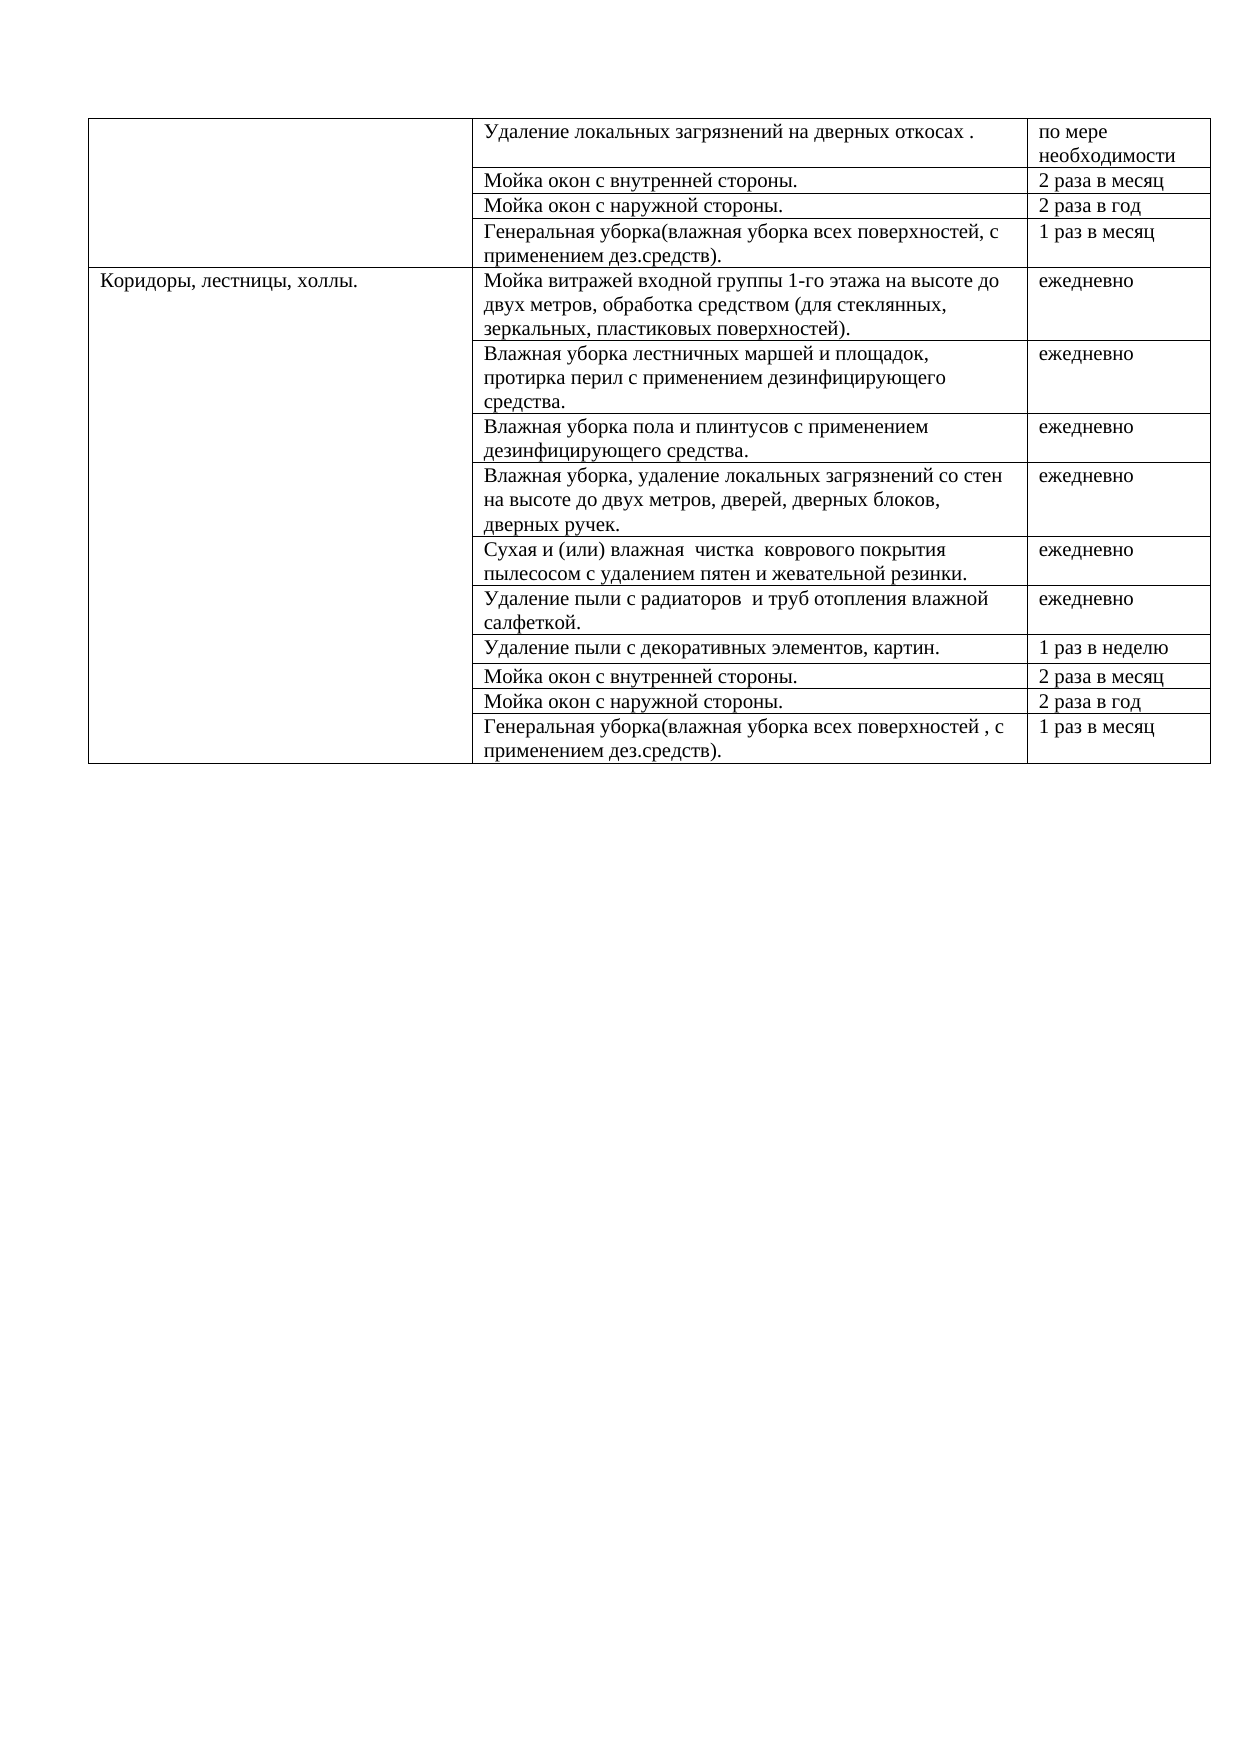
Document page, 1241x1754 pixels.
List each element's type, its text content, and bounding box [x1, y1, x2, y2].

table_cell Сухая и (или) влажная чистка коврового покрытия пылесосом с удалением пятен и жевательной резинки. [473, 537, 1027, 585]
table_cell ежедневно [1028, 268, 1210, 340]
table_cell Мойка витражей входной группы 1-го этажа на высоте до двух метров, обработка средством (для стеклянных, зеркальных, пластиковых поверхностей). [473, 268, 1027, 340]
table_cell Влажная уборка, удаление локальных загрязнений со стен на высоте до двух метров, дверей, дверных блоков, дверных ручек. [473, 463, 1027, 536]
table_cell Мойка окон с внутренней стороны. [473, 664, 1027, 688]
table_cell Удаление локальных загрязнений на дверных откосах . [473, 119, 1027, 167]
table_cell Мойка окон с внутренней стороны. [473, 168, 1027, 192]
table_cell ежедневно [1028, 463, 1210, 536]
table_cell Влажная уборка пола и плинтусов с применением дезинфицирующего средства. [473, 414, 1027, 462]
table_cell Генеральная уборка(влажная уборка всех поверхностей, с применением дез.средств). [473, 219, 1027, 267]
table_cell 1 раз в неделю [1028, 635, 1210, 663]
table_cell Удаление пыли с декоративных элементов, картин. [473, 635, 1027, 663]
table_cell Влажная уборка лестничных маршей и площадок, протирка перил с применением дезинфицирующего средства. [473, 341, 1027, 413]
table_cell Мойка окон с наружной стороны. [473, 194, 1027, 217]
table_cell Генеральная уборка(влажная уборка всех поверхностей , с применением дез.средств). [473, 714, 1027, 762]
table_cell 2 раза в год [1028, 194, 1210, 217]
table_cell по мере необходимости [1028, 119, 1210, 167]
table_cell ежедневно [1028, 414, 1210, 462]
table_cell ежедневно [1028, 537, 1210, 585]
table_cell Коридоры, лестницы, холлы. [89, 268, 472, 762]
table_cell 1 раз в месяц [1028, 714, 1210, 762]
table_cell ежедневно [1028, 341, 1210, 413]
table_cell 1 раз в месяц [1028, 219, 1210, 267]
table_cell Удаление пыли с радиаторов и труб отопления влажной салфеткой. [473, 586, 1027, 634]
table_cell ежедневно [1028, 586, 1210, 634]
table_cell 2 раза в месяц [1028, 168, 1210, 192]
table_cell 2 раза в месяц [1028, 664, 1210, 688]
table_cell 2 раза в год [1028, 689, 1210, 713]
table_cell Мойка окон с наружной стороны. [473, 689, 1027, 713]
